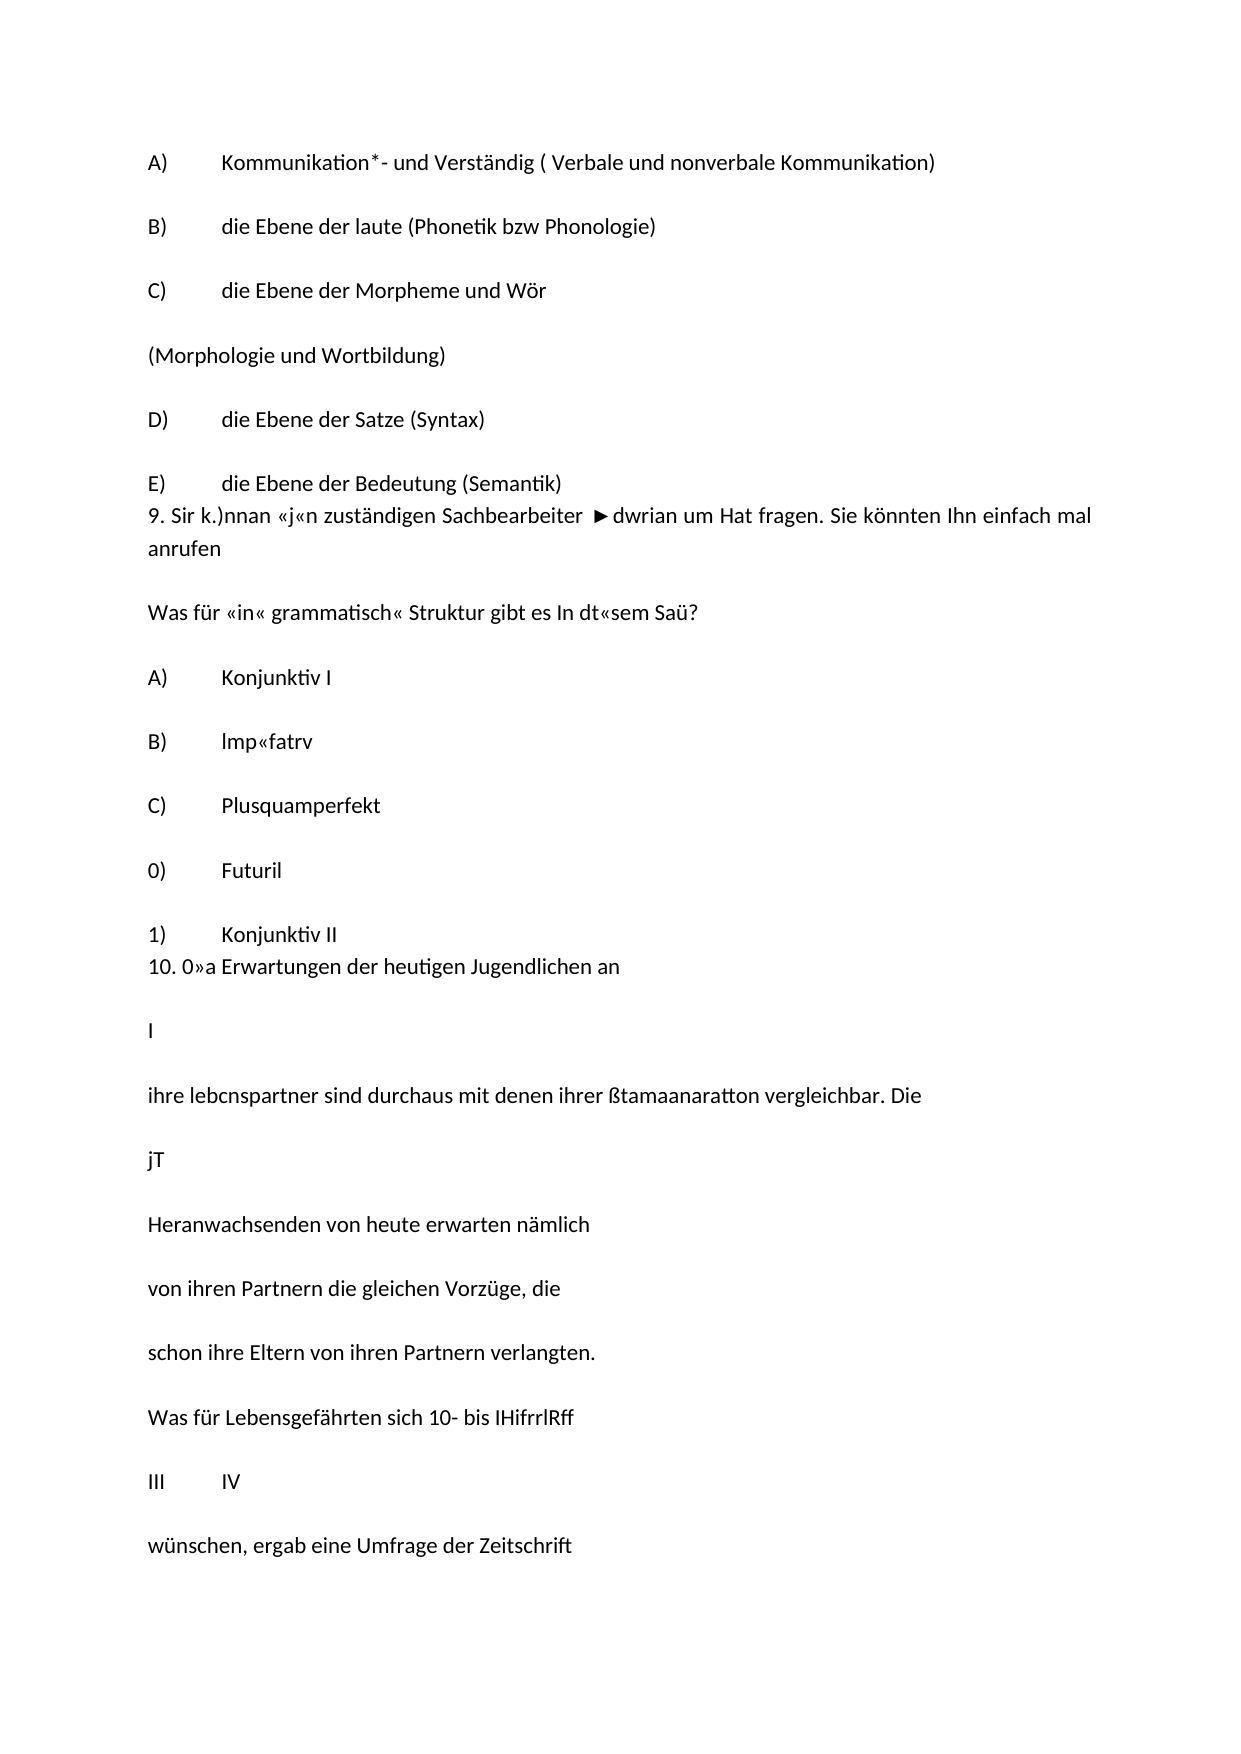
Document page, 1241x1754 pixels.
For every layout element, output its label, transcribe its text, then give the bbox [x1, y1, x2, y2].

text A) Kommunikation*- und Verständig ( Verbale und nonverbale Kommunikation) [148, 148, 1093, 176]
text von ihren Partnern die gleichen Vorzüge, die [148, 1274, 1093, 1302]
text E) die Ebene der Bedeutung (Semantik) [148, 469, 1093, 497]
text ihre lebcnspartner sind durchaus mit denen ihrer ßtamaanaratton vergleichbar. Die [148, 1081, 1093, 1109]
text Was für Lebensgefährten sich 10- bis IHifrrlRff [148, 1403, 1093, 1431]
text C) Plusquamperfekt [148, 791, 1093, 819]
text B) die Ebene der laute (Phonetik bzw Phonologie) [148, 212, 1093, 240]
text jT [148, 1145, 1093, 1173]
text Was für «in« grammatisch« Struktur gibt es In dt«sem Saü? [148, 598, 1093, 626]
text III IV [148, 1467, 1093, 1495]
text 1) Konjunktiv II [148, 920, 1093, 948]
text A) Konjunktiv I [148, 663, 1093, 691]
text schon ihre Eltern von ihren Partnern verlangten. [148, 1338, 1093, 1367]
text C) die Ebene der Morpheme und Wör [148, 276, 1093, 304]
text B) lmp«fatrv [148, 727, 1093, 755]
text 9. Sir k.)nnan «j«n zuständigen Sachbearbeiter ►dwrian um Hat fragen. Sie könnten Ihn einfach mal anrufen [148, 502, 1093, 562]
text wünschen, ergab eine Umfrage der Zeitschrift [148, 1532, 1093, 1560]
text D) die Ebene der Satze (Syntax) [148, 405, 1093, 433]
text 0) Futuril [148, 856, 1093, 884]
text 10. 0»a Erwartungen der heutigen Jugendlichen an [148, 952, 1093, 980]
text I [148, 1017, 1093, 1045]
text (Morphologie und Wortbildung) [148, 341, 1093, 369]
text Heranwachsenden von heute erwarten nämlich [148, 1210, 1093, 1238]
